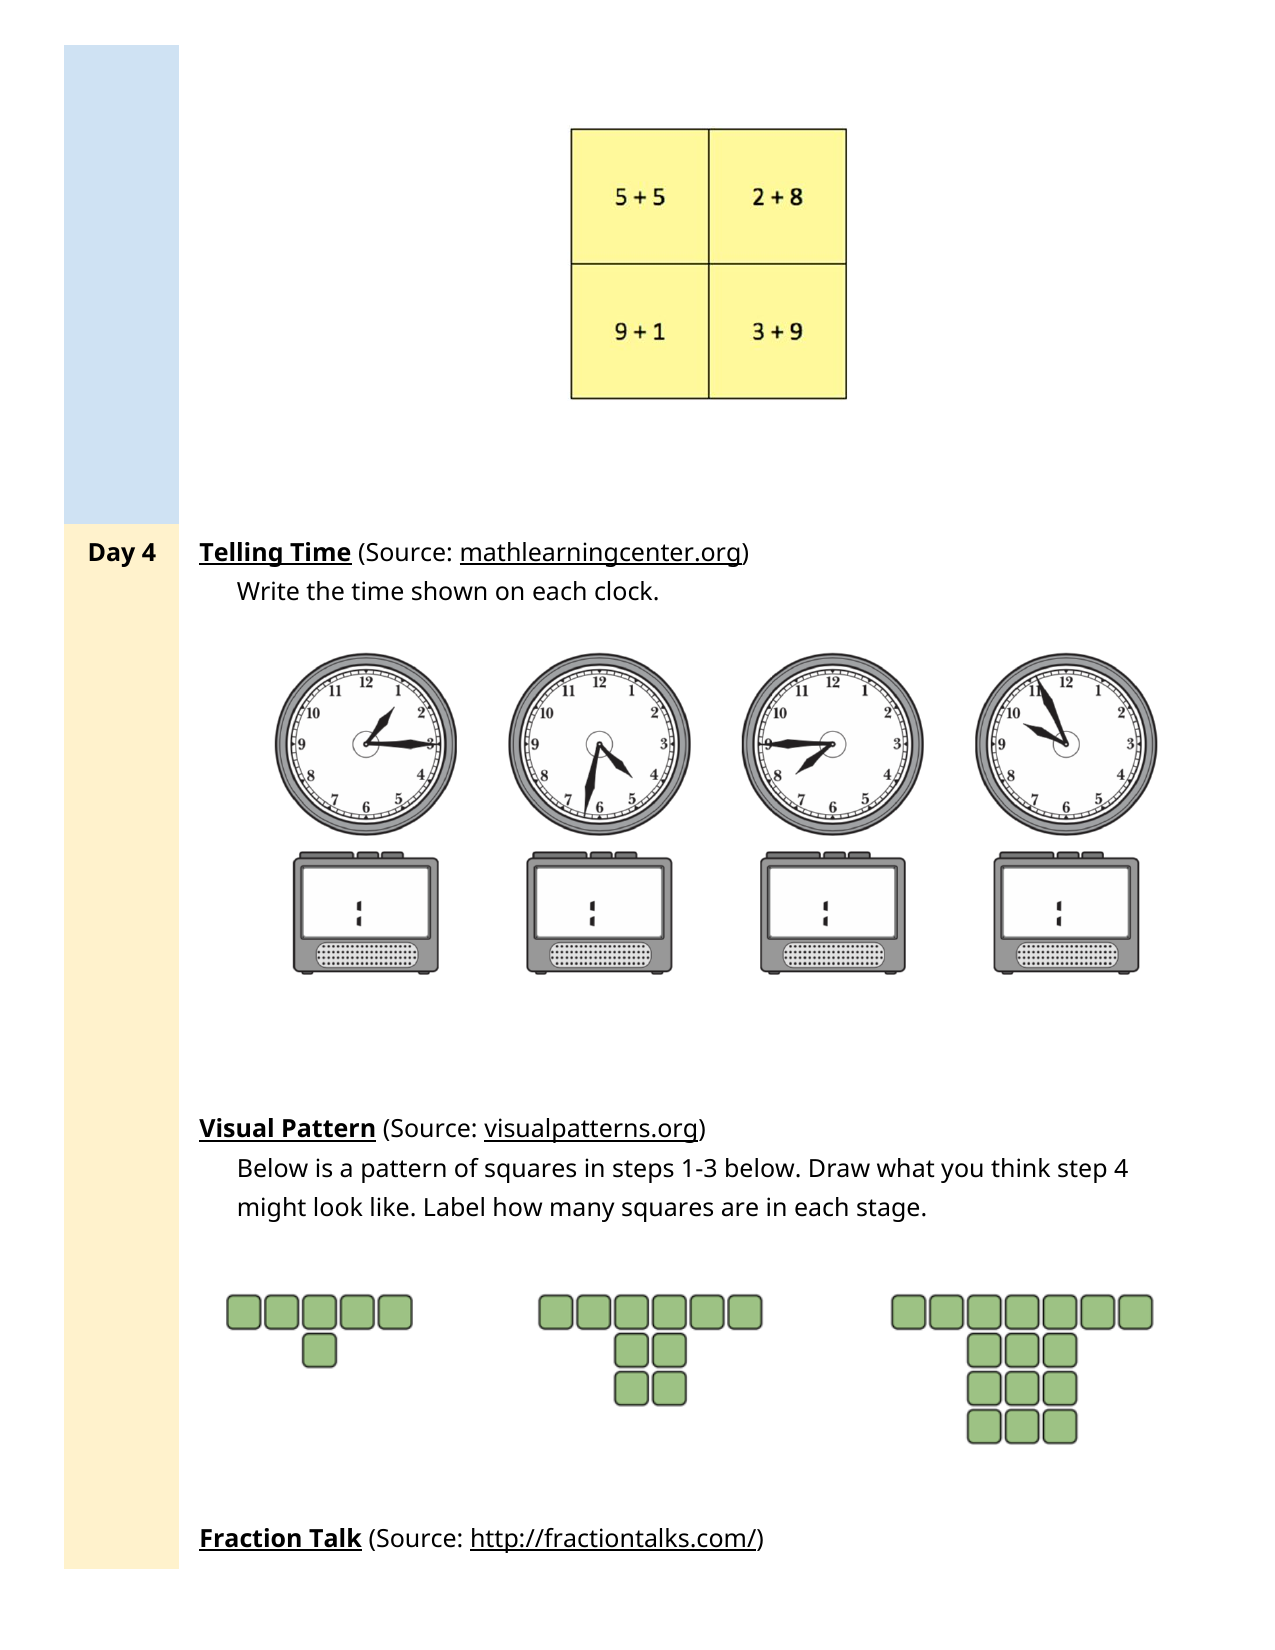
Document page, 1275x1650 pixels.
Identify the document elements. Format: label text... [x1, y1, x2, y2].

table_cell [179, 45, 1189, 524]
picture [264, 642, 1166, 989]
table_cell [179, 524, 1189, 1569]
table_cell Day 3 [64, 45, 179, 524]
table_cell Day 4 [64, 524, 179, 1569]
picture [199, 1267, 1180, 1478]
picture [567, 125, 848, 401]
